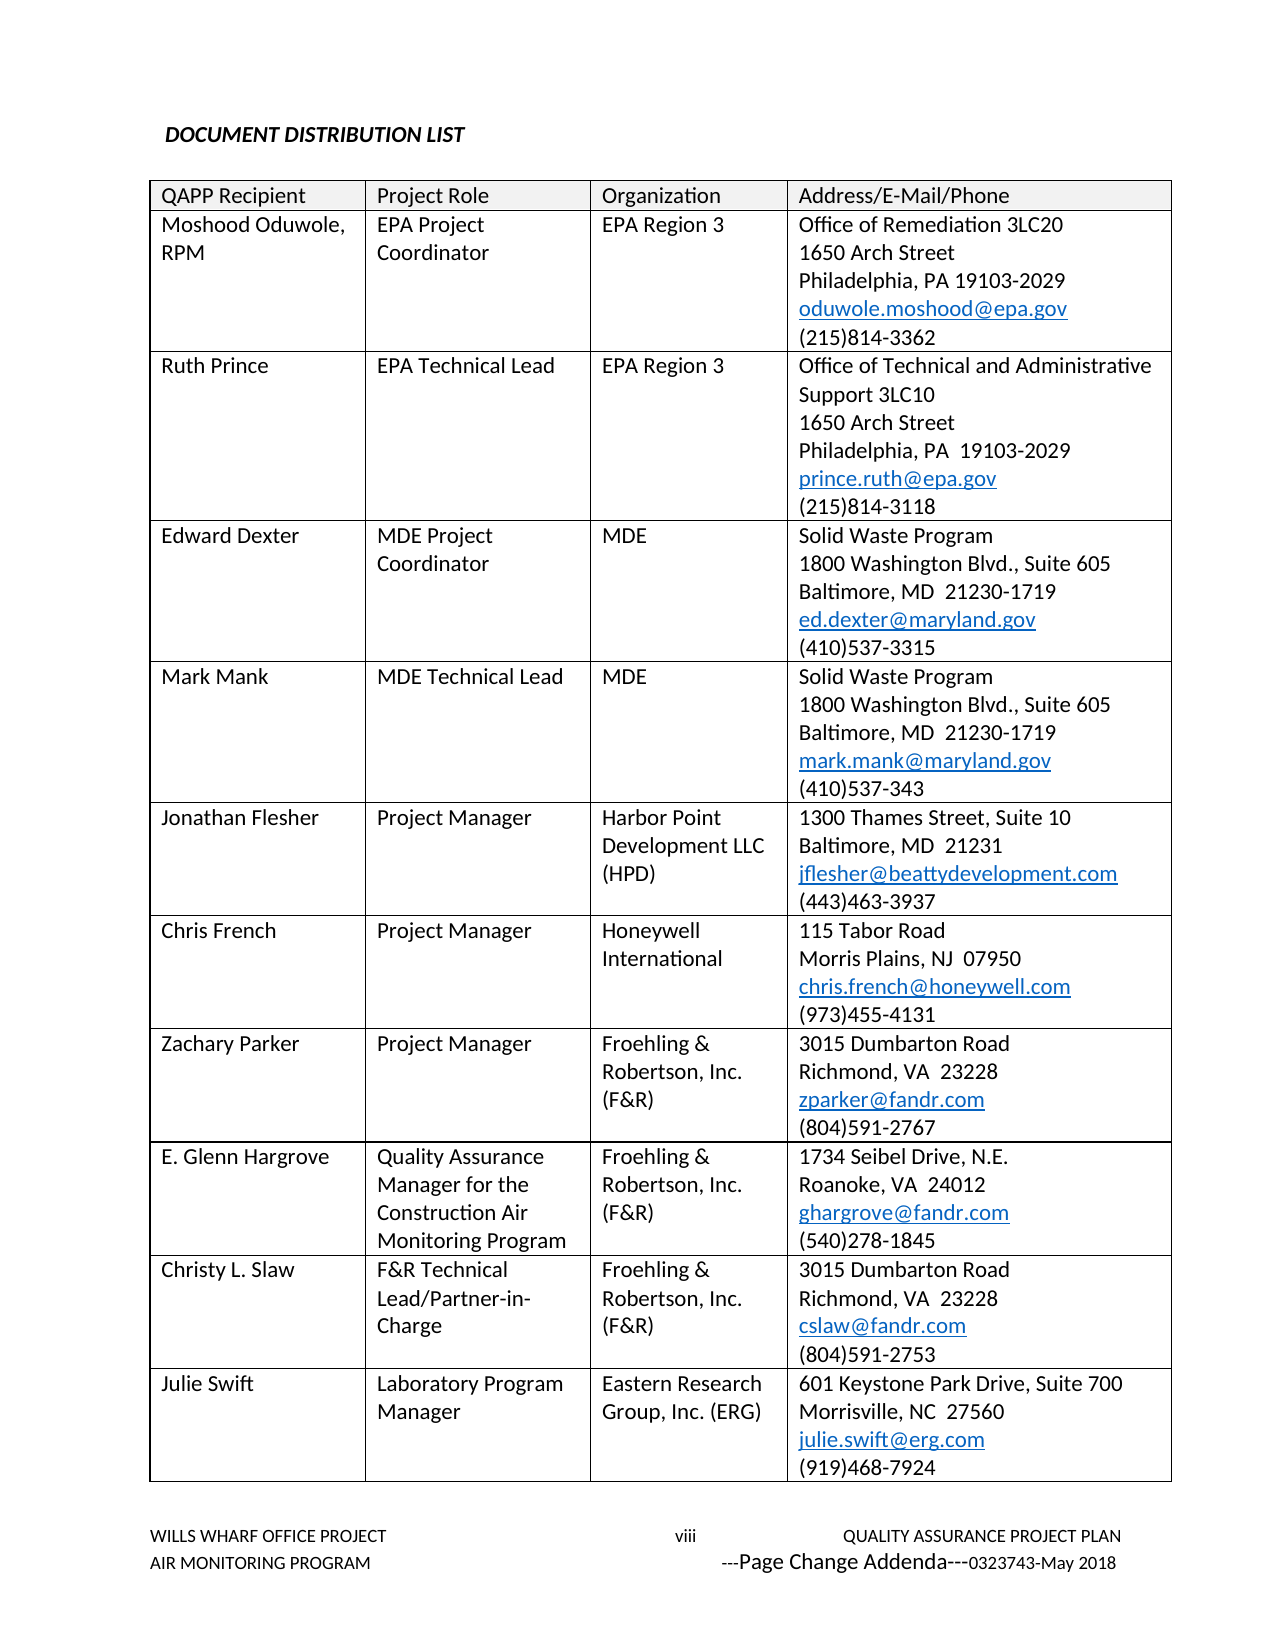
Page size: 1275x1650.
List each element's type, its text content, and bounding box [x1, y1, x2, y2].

table_cell Office of Technical and Administrative Support 3LC10 1650 Arch Street Philadelphia, PA 19103-2029 prince.ruth@epa.gov (215)814-3118 [788, 352, 1171, 520]
table_cell Solid Waste Program 1800 Washington Blvd., Suite 605 Baltimore, MD 21230-1719 ed.dexter@maryland.gov (410)537-3315 [788, 521, 1171, 661]
table_cell 601 Keystone Park Drive, Suite 700 Morrisville, NC 27560 julie.swift@erg.com (919)468-7924 [788, 1369, 1171, 1481]
table_cell EPA Region 3 [591, 352, 787, 520]
table_cell MDE Technical Lead [366, 662, 590, 802]
table_cell Project Manager [366, 916, 590, 1028]
table_cell E. Glenn Hargrove [151, 1143, 365, 1254]
table_cell EPA Project Coordinator [366, 211, 590, 351]
table_cell Christy L. Slaw [151, 1256, 365, 1368]
table_header Organization [591, 181, 787, 209]
table_cell 1734 Seibel Drive, N.E. Roanoke, VA 24012 ghargrove@fandr.com (540)278-1845 [788, 1143, 1171, 1254]
table_cell Julie Swift [151, 1369, 365, 1481]
table_cell Edward Dexter [151, 521, 365, 661]
table_cell 115 Tabor Road Morris Plains, NJ 07950 chris.french@honeywell.com (973)455-4131 [788, 916, 1171, 1028]
table_cell Froehling & Robertson, Inc. (F&R) [591, 1143, 787, 1254]
table_cell Chris French [151, 916, 365, 1028]
table_cell Eastern Research Group, Inc. (ERG) [591, 1369, 787, 1481]
table_header Address/E-Mail/Phone [788, 181, 1171, 209]
table_cell Project Manager [366, 803, 590, 915]
table_cell 1300 Thames Street, Suite 10 Baltimore, MD 21231 jflesher@beattydevelopment.com (443)463-3937 [788, 803, 1171, 915]
table_cell EPA Region 3 [591, 211, 787, 351]
text DOCUMENT DISTRIBUTION LIST [165, 120, 1125, 148]
table_cell Laboratory Program Manager [366, 1369, 590, 1481]
table_cell Project Manager [366, 1029, 590, 1141]
table_cell EPA Technical Lead [366, 352, 590, 520]
table_cell Froehling & Robertson, Inc. (F&R) [591, 1256, 787, 1368]
table_cell Jonathan Flesher [151, 803, 365, 915]
table_cell Zachary Parker [151, 1029, 365, 1141]
table_cell F&R Technical Lead/Partner-in-Charge [366, 1256, 590, 1368]
table_cell Froehling & Robertson, Inc. (F&R) [591, 1029, 787, 1141]
table_cell 3015 Dumbarton Road Richmond, VA 23228 zparker@fandr.com (804)591-2767 [788, 1029, 1171, 1141]
table_cell Office of Remediation 3LC20 1650 Arch Street Philadelphia, PA 19103-2029 oduwole.moshood@epa.gov (215)814-3362 [788, 211, 1171, 351]
table_cell MDE [591, 662, 787, 802]
table_header Project Role [366, 181, 590, 209]
table_cell Harbor Point Development LLC (HPD) [591, 803, 787, 915]
table_cell Quality Assurance Manager for the Construction Air Monitoring Program [366, 1143, 590, 1254]
table_cell MDE Project Coordinator [366, 521, 590, 661]
table_cell Mark Mank [151, 662, 365, 802]
table_header QAPP Recipient [151, 181, 365, 209]
table_cell MDE [591, 521, 787, 661]
table_cell Ruth Prince [151, 352, 365, 520]
table_cell Solid Waste Program 1800 Washington Blvd., Suite 605 Baltimore, MD 21230-1719 mark.mank@maryland.gov (410)537-343 [788, 662, 1171, 802]
table_cell Moshood Oduwole, RPM [151, 211, 365, 351]
table_cell 3015 Dumbarton Road Richmond, VA 23228 cslaw@fandr.com (804)591-2753 [788, 1256, 1171, 1368]
table_cell Honeywell International [591, 916, 787, 1028]
